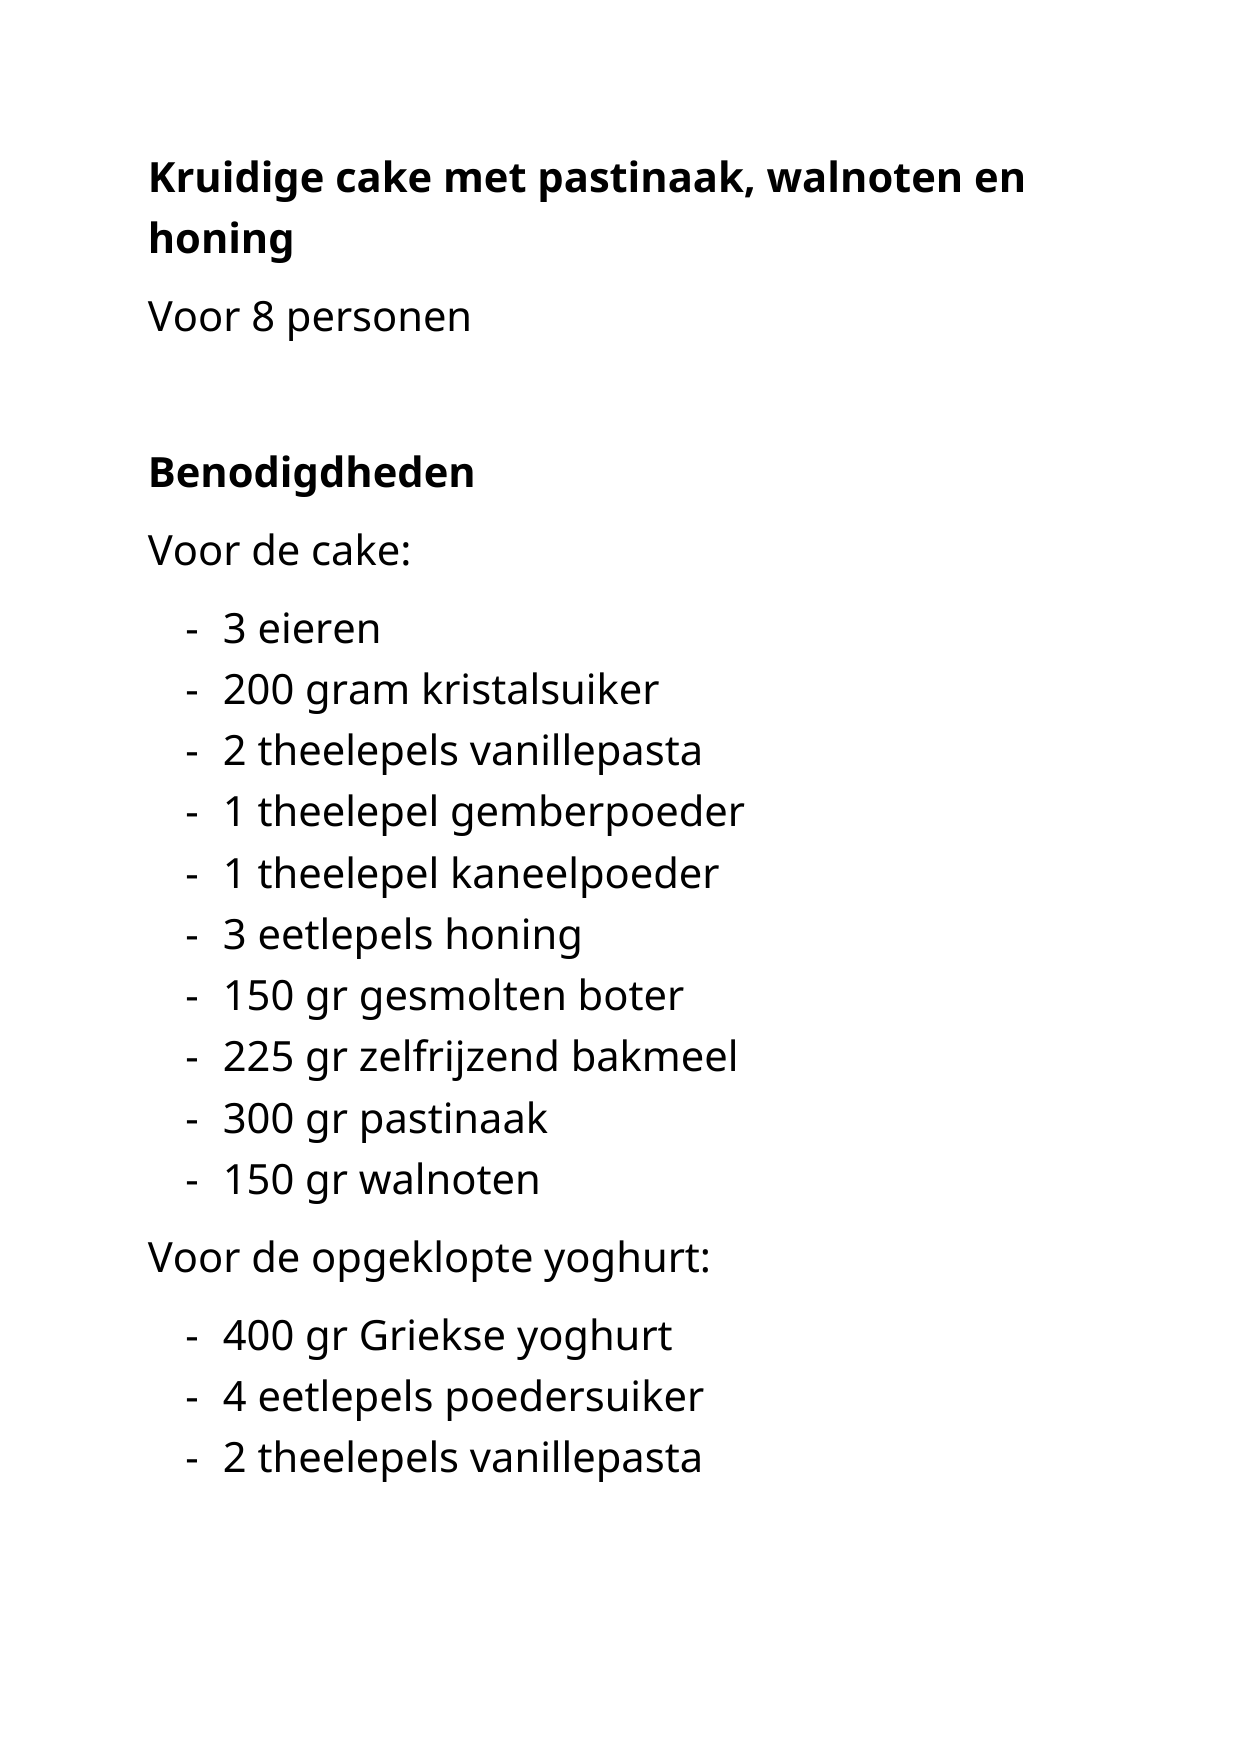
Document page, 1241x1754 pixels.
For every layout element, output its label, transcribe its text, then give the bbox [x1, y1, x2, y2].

list 150 gr walnoten [185, 1150, 1093, 1206]
list 300 gr pastinaak [185, 1088, 1093, 1145]
text Voor 8 personen [148, 287, 1093, 343]
list 3 eetlepels honing [185, 905, 1093, 961]
list 150 gr gesmolten boter [185, 966, 1093, 1023]
list 225 gr zelfrijzend bakmeel [185, 1027, 1093, 1084]
list 400 gr Griekse yoghurt [185, 1306, 1093, 1362]
text Voor de opgeklopte yoghurt: [148, 1228, 1093, 1284]
list 4 eetlepels poedersuiker [185, 1367, 1093, 1423]
list 1 theelepel gemberpoeder [185, 782, 1093, 839]
text Benodigdheden [148, 443, 1093, 499]
list 1 theelepel kaneelpoeder [185, 843, 1093, 900]
list 200 gram kristalsuiker [185, 660, 1093, 716]
list 3 eieren [185, 598, 1093, 655]
list 2 theelepels vanillepasta [185, 1428, 1093, 1485]
list 2 theelepels vanillepasta [185, 721, 1093, 778]
text Voor de cake: [148, 521, 1093, 577]
text Kruidige cake met pastinaak, walnoten en honing [148, 148, 1093, 266]
